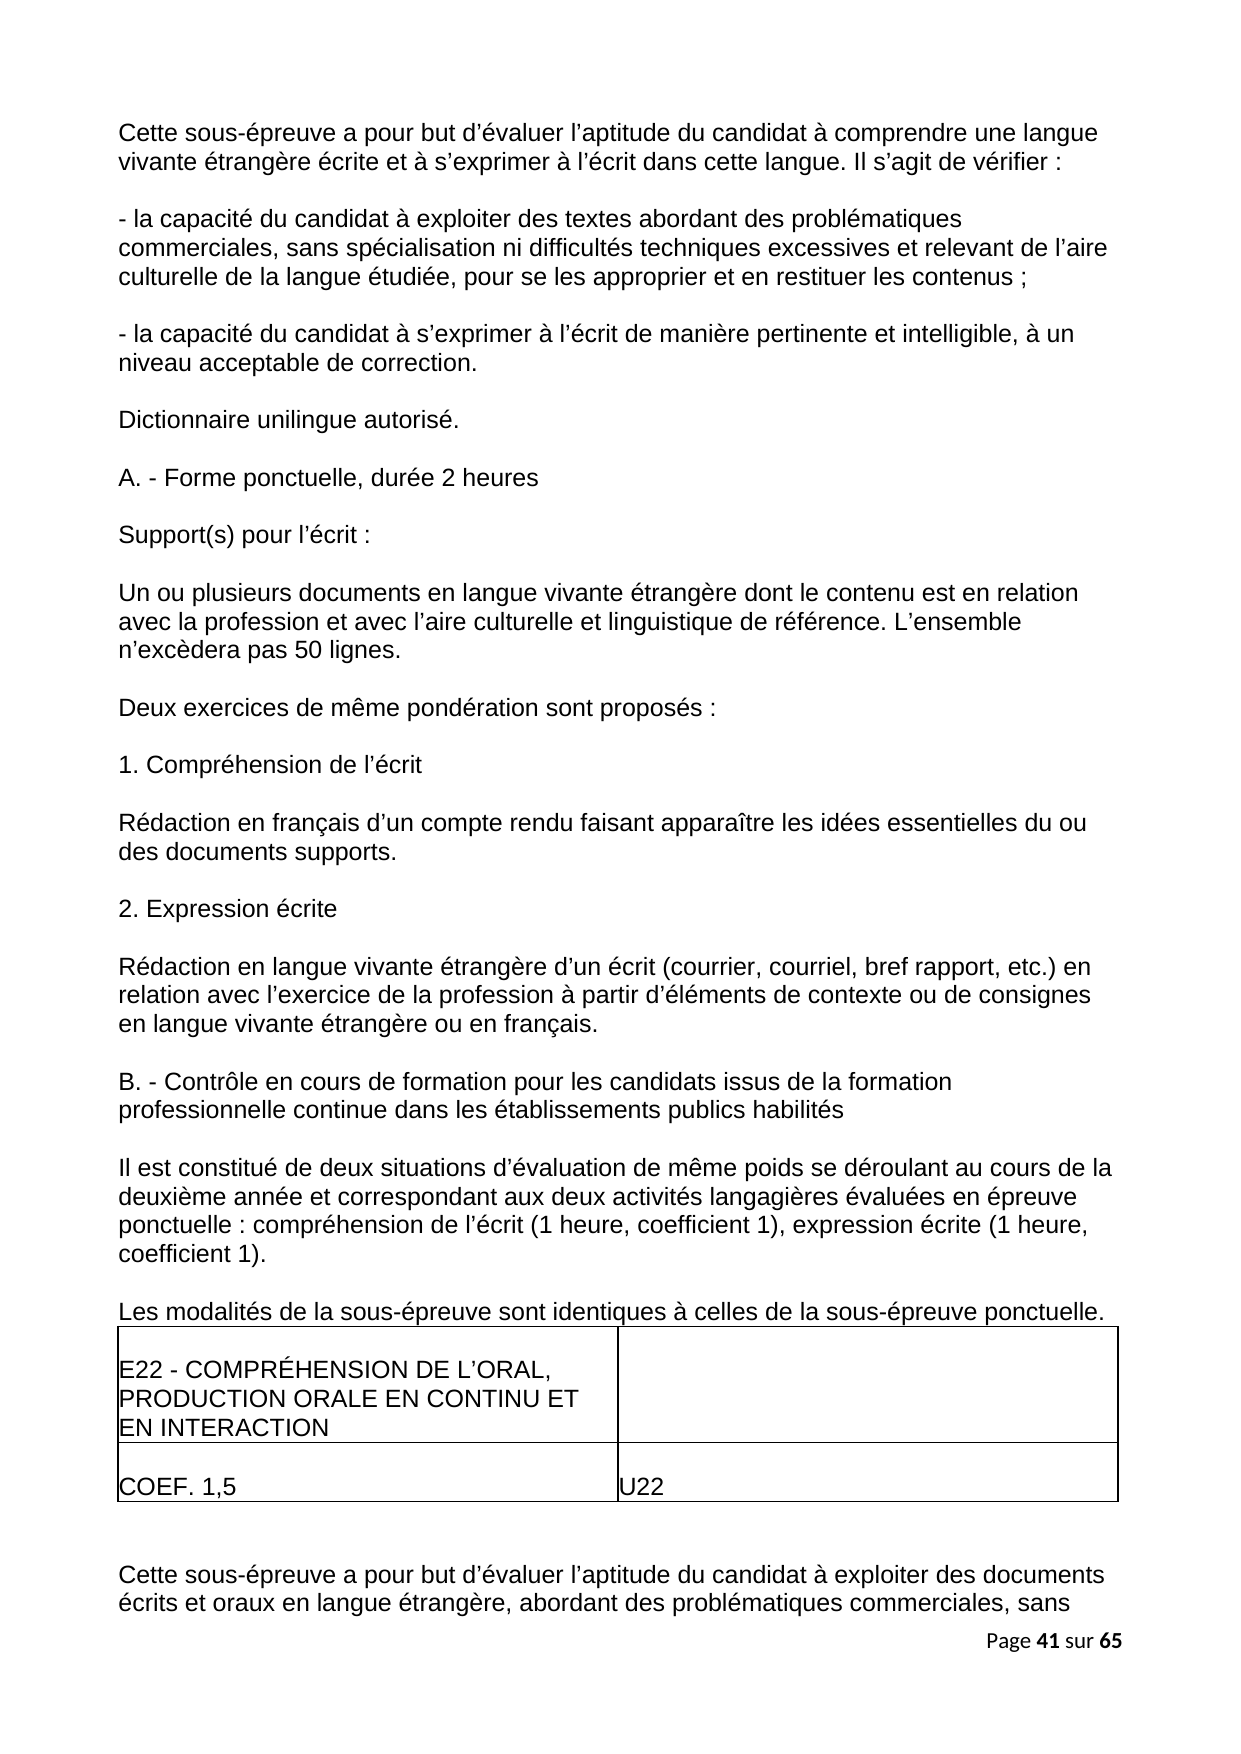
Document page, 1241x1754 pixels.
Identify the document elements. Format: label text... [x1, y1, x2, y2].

table_cell U22 [619, 1443, 1117, 1501]
table_header E22 - COMPRÉHENSION DE L’ORAL, PRODUCTION ORALE EN CONTINU ET EN INTERACTION [119, 1327, 617, 1442]
table_header [619, 1327, 1117, 1442]
text - la capacité du candidat à s’exprimer à l’écrit de manière pertinente et intelligible, à un niveau acceptable de correction. [118, 319, 1122, 377]
text 2. Expression écrite [118, 894, 1122, 923]
text Un ou plusieurs documents en langue vivante étrangère dont le contenu est en relation avec la profession et avec l’aire culturelle et linguistique de référence. L’ensemble n’excèdera pas 50 lignes. [118, 578, 1122, 664]
text Dictionnaire unilingue autorisé. [118, 406, 1122, 434]
text 1. Compréhension de l’écrit [118, 751, 1122, 779]
text Rédaction en français d’un compte rendu faisant apparaître les idées essentielles du ou des documents supports. [118, 808, 1122, 866]
text Deux exercices de même pondération sont proposés : [118, 693, 1122, 722]
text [118, 1559, 1122, 1617]
table_cell COEF. 1,5 [119, 1443, 617, 1501]
text Rédaction en langue vivante étrangère d’un écrit (courrier, courriel, bref rapport, etc.) en relation avec l’exercice de la profession à partir d’éléments de contexte ou de consignes en langue vivante étrangère ou en français. [118, 952, 1122, 1038]
text Il est constitué de deux situations d’évaluation de même poids se déroulant au cours de la deuxième année et correspondant aux deux activités langagières évaluées en épreuve ponctuelle : compréhension de l’écrit (1 heure, coefficient 1), expression écrite (1 heure, coefficient 1). [118, 1153, 1122, 1268]
text A. - Forme ponctuelle, durée 2 heures [118, 463, 1122, 492]
text - la capacité du candidat à exploiter des textes abordant des problématiques commerciales, sans spécialisation ni difficultés techniques excessives et relevant de l’aire culturelle de la langue étudiée, pour se les approprier et en restituer les contenus ; [118, 204, 1122, 291]
text B. - Contrôle en cours de formation pour les candidats issus de la formation professionnelle continue dans les établissements publics habilités [118, 1067, 1122, 1124]
text Cette sous-épreuve a pour but d’évaluer l’aptitude du candidat à comprendre une langue vivante étrangère écrite et à s’exprimer à l’écrit dans cette langue. Il s’agit de vérifier : [118, 118, 1122, 176]
text Support(s) pour l’écrit : [118, 521, 1122, 549]
text Les modalités de la sous-épreuve sont identiques à celles de la sous-épreuve ponctuelle. [118, 1297, 1122, 1326]
